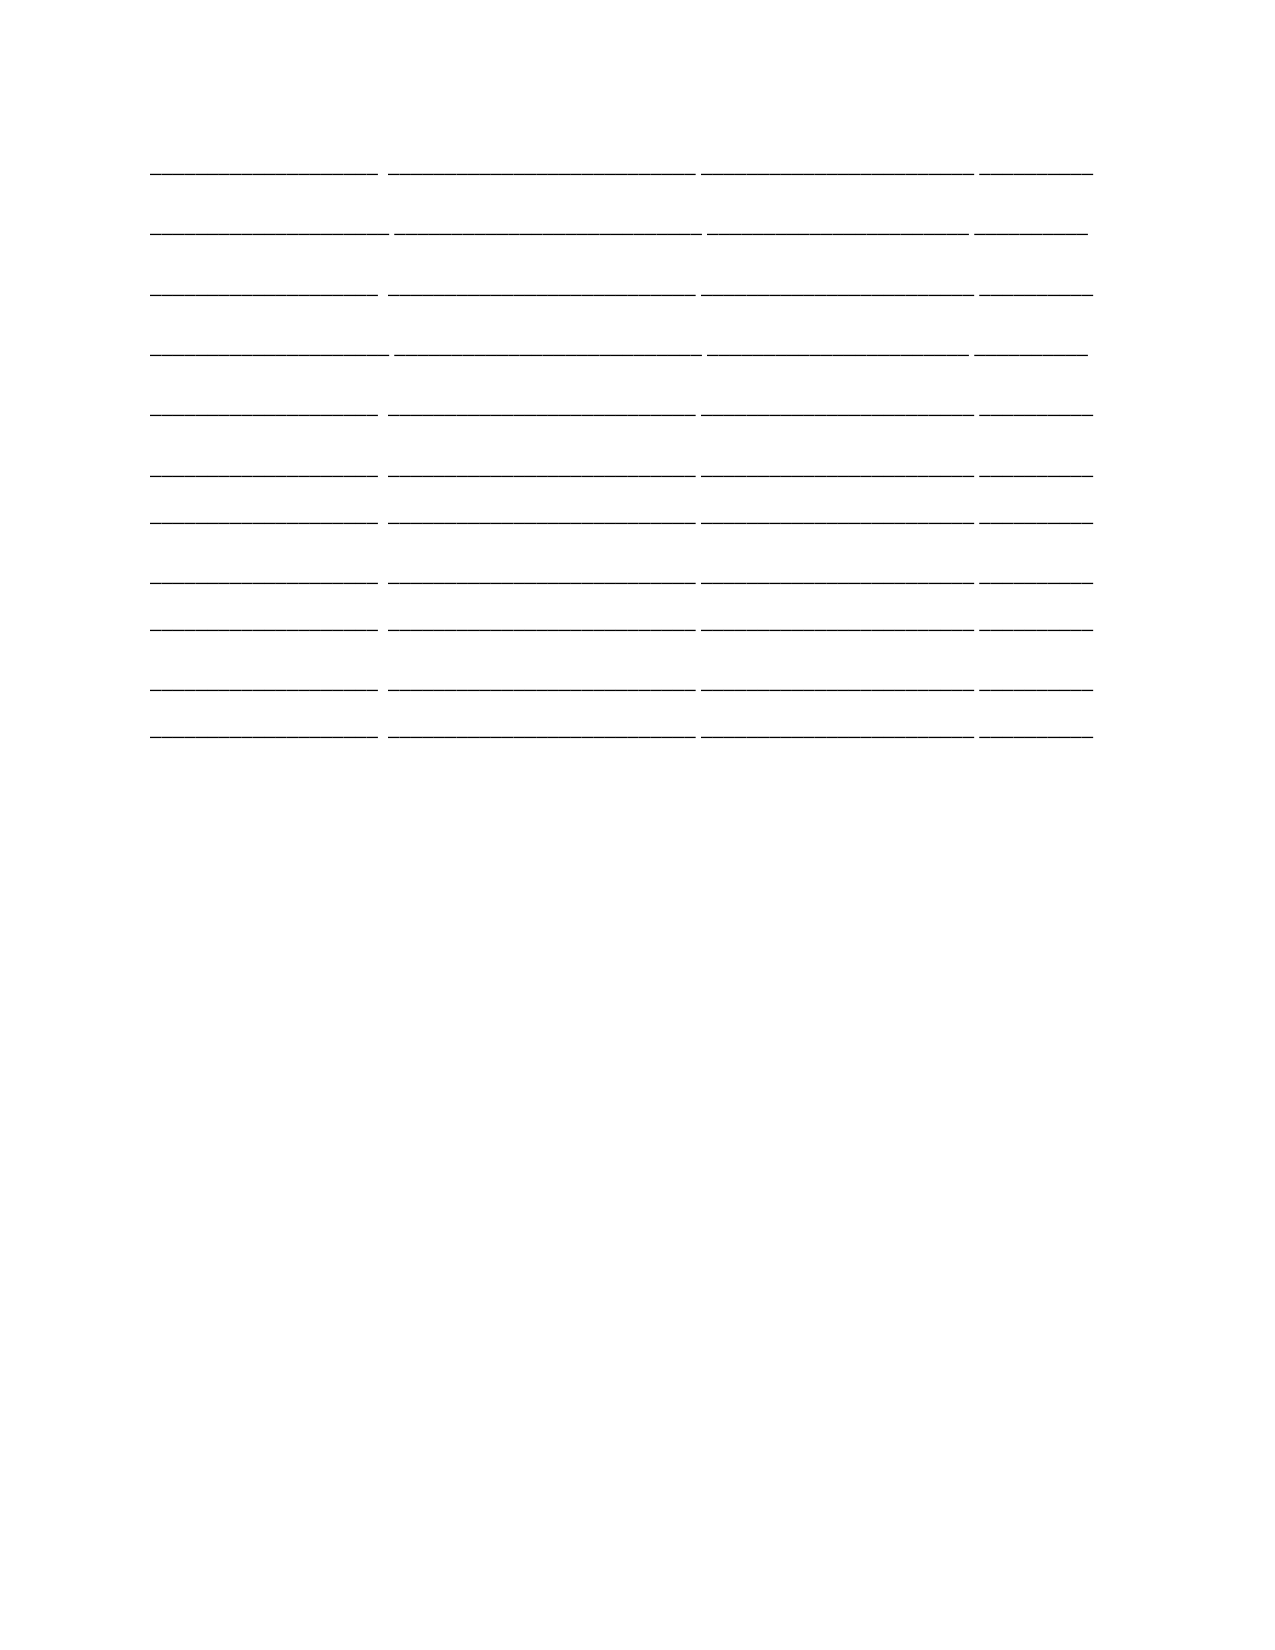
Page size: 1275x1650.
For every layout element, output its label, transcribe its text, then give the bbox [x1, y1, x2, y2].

text ____________________ ___________________________ ________________________ __________ [150, 271, 1125, 299]
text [150, 150, 1125, 178]
text ____________________ ___________________________ ________________________ __________ [150, 606, 1125, 634]
text _____________________ ___________________________ _______________________ __________ [150, 331, 1125, 359]
text ____________________ ___________________________ ________________________ __________ [150, 392, 1125, 420]
text ____________________ ___________________________ ________________________ __________ [150, 559, 1125, 587]
text ____________________ ___________________________ ________________________ __________ [150, 667, 1125, 695]
text ____________________ ___________________________ ________________________ __________ [150, 499, 1125, 527]
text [150, 210, 1125, 238]
text ____________________ ___________________________ ________________________ __________ [150, 713, 1125, 742]
text ____________________ ___________________________ ________________________ __________ [150, 452, 1125, 480]
